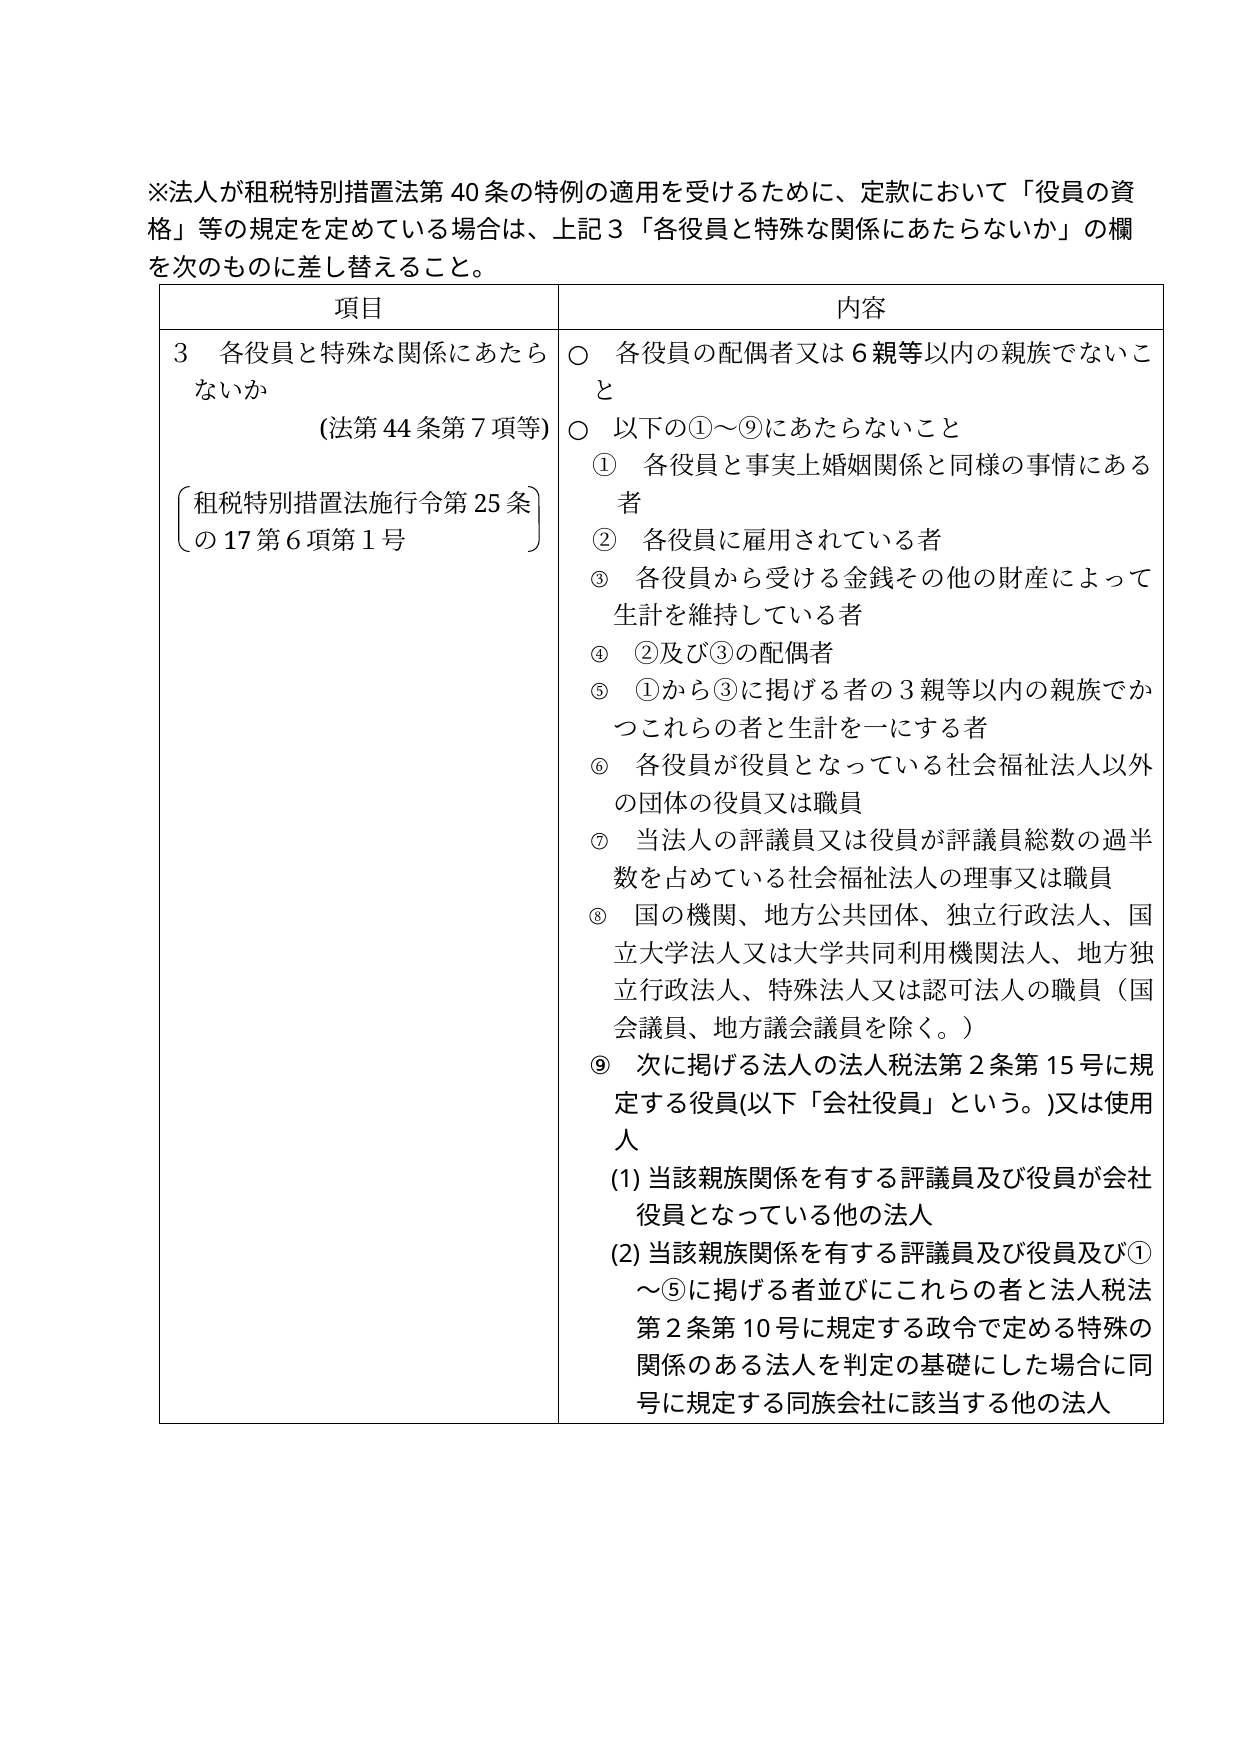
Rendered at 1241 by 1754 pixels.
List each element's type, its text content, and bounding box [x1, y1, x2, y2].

text ※法人が租税特別措置法第40条の特例の適用を受けるために、定款において「役員の資格」等の規定を定めている場合は、上記３「各役員と特殊な関係にあたらないか」の欄を次のものに差し替えること。 [148, 172, 1137, 284]
table_cell ○ 各役員の配偶者又は６親等以内の親族でないこと ○ 以下の①～⑨にあたらないこと ① 各役員と事実上婚姻関係と同様の事情にある者 ② 各役員に雇用されている者 ③ 各役員から受ける金銭その他の財産によって生計を維持している者 ④ ②及び③の配偶者 ⑤ ①から③に掲げる者の３親等以内の親族でかつこれらの者と生計を一にする者 ⑥ 各役員が役員となっている社会福祉法人以外の団体の役員又は職員 ⑦ 当法人の評議員又は役員が評議員総数の過半数を占めている社会福祉法人の理事又は職員 ⑧ 国の機関、地方公共団体、独立行政法人、国立大学法人又は大学共同利用機関法人、地方独立行政法人、特殊法人又は認可法人の職員（国会議員、地方議会議員を除く。） ⑨ 次に掲げる法人の法人税法第２条第15号に規定する役員(以下「会社役員」という。)又は使用人 (1) 当該親族関係を有する評議員及び役員が会社役員となっている他の法人 (2) 当該親族関係を有する評議員及び役員及び①～⑤に掲げる者並びにこれらの者と法人税法第２条第10号に規定する政令で定める特殊の関係のある法人を判定の基礎にした場合に同号に規定する同族会社に該当する他の法人 [559, 330, 1163, 1423]
table_cell ３ 各役員と特殊な関係にあたらないか (法第44条第７項等) 租税特別措置法施行令第25条 の17第６項第１号 [160, 330, 558, 1423]
table_header 項目 [160, 285, 558, 329]
table_header 内容 [559, 285, 1163, 329]
